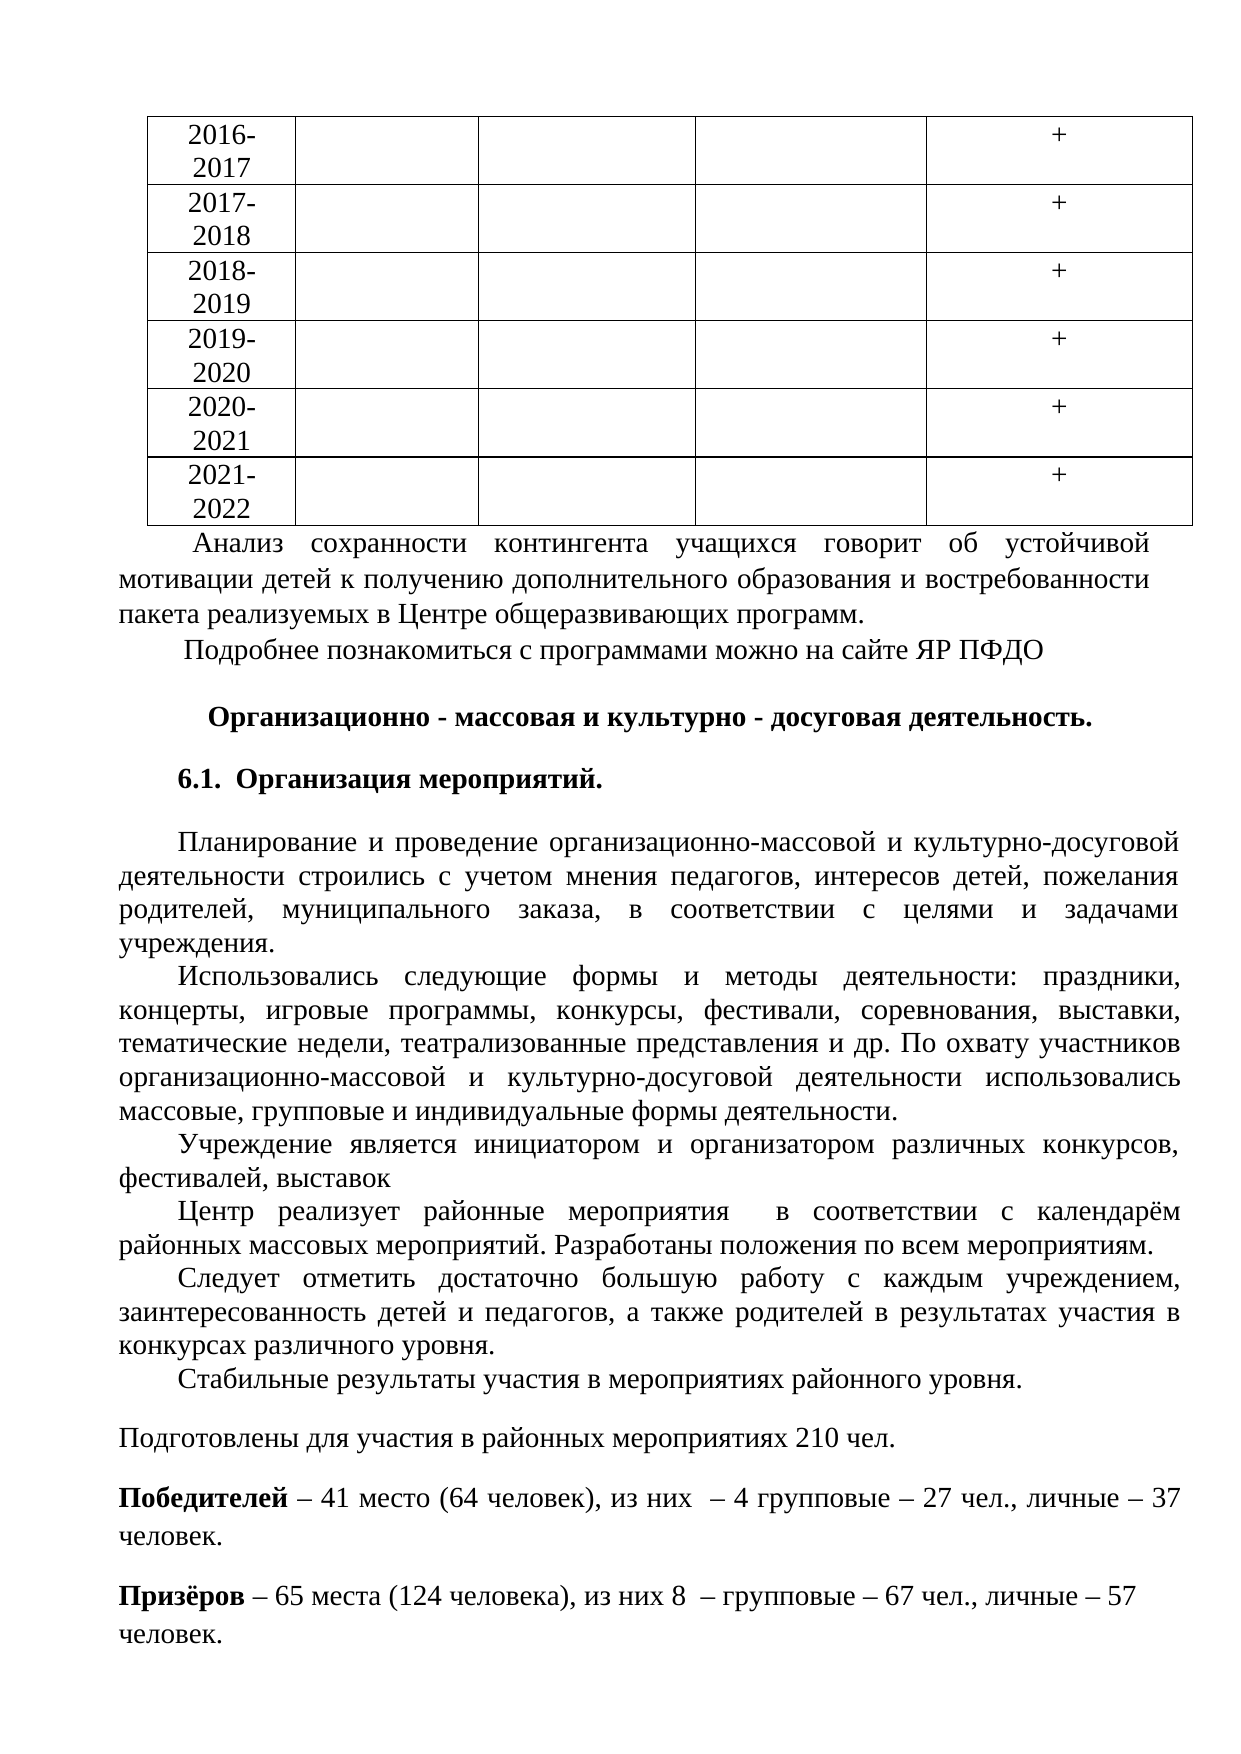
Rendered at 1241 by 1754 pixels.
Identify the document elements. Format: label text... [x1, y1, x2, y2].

text Использовались следующие формы и методы деятельности: праздники, концерты, игровые программы, конкурсы, фестивали, соревнования, выставки, тематические недели, театрализованные представления и др. По охвату участников организационно-массовой и культурно-досуговой деятельности использовались массовые, групповые и индивидуальные формы деятельности. [119, 958, 1182, 1126]
table_cell 2016-2017 [148, 117, 295, 184]
text Подробнее познакомиться с программами можно на сайте ЯР ПФДО [183, 632, 1182, 666]
table_cell [696, 389, 926, 456]
table_cell 2021-2022 [148, 458, 295, 524]
table_cell [296, 253, 478, 320]
table_cell [296, 185, 478, 252]
table_cell [479, 458, 695, 524]
text Подготовлены для участия в районных мероприятиях 210 чел. [118, 1420, 1182, 1454]
text Анализ сохранности контингента учащихся говорит об устойчивой мотивации детей к получению дополнительного образования и востребованности пакета реализуемых в Центре общеразвивающих программ. [118, 526, 1151, 630]
text Призёров – 65 места (124 человека), из них 8 – групповые – 67 чел., личные – 57 человек. [118, 1578, 1182, 1650]
table_cell 2017-2018 [148, 185, 295, 252]
text Центр реализует районные мероприятия в соответствии с календарём районных массовых мероприятий. Разработаны положения по всем мероприятиям. [118, 1193, 1182, 1260]
table_cell 2019-2020 [148, 321, 295, 388]
table_cell [696, 321, 926, 388]
table_cell [296, 117, 478, 184]
table_cell [296, 389, 478, 456]
table_cell [479, 321, 695, 388]
text Учреждение является инициатором и организатором различных конкурсов, фестивалей, выставок [119, 1126, 1180, 1193]
text Следует отметить достаточно большую работу с каждым учреждением, заинтересованность детей и педагогов, а также родителей в результатах участия в конкурсах различного уровня. [118, 1260, 1182, 1361]
table_cell [479, 117, 695, 184]
table_cell + [927, 117, 1192, 184]
table_cell [696, 117, 926, 184]
table_cell + [927, 185, 1192, 252]
table_cell + [927, 389, 1192, 456]
table_cell + [927, 253, 1192, 320]
table_cell [479, 185, 695, 252]
table_cell [696, 253, 926, 320]
text Победителей – 41 место (64 человек), из них – 4 групповые – 27 чел., личные – 37 человек. [118, 1480, 1182, 1552]
text Стабильные результаты участия в мероприятиях районного уровня. [118, 1361, 1182, 1394]
table_cell [296, 458, 478, 524]
table_cell + [927, 321, 1192, 388]
table_cell 2020-2021 [148, 389, 295, 456]
table_cell + [927, 458, 1192, 524]
table_cell [696, 185, 926, 252]
list Организация мероприятий. [118, 761, 1182, 795]
table_cell 2018-2019 [148, 253, 295, 320]
table_cell [696, 458, 926, 524]
text Организационно - массовая и культурно - досуговая деятельность. [118, 699, 1182, 733]
text Планирование и проведение организационно-массовой и культурно-досуговой деятельности строились с учетом мнения педагогов, интересов детей, пожелания родителей, муниципального заказа, в соответствии с целями и задачами учреждения. [119, 824, 1180, 958]
table_cell [296, 321, 478, 388]
table_cell [479, 253, 695, 320]
table_cell [479, 389, 695, 456]
